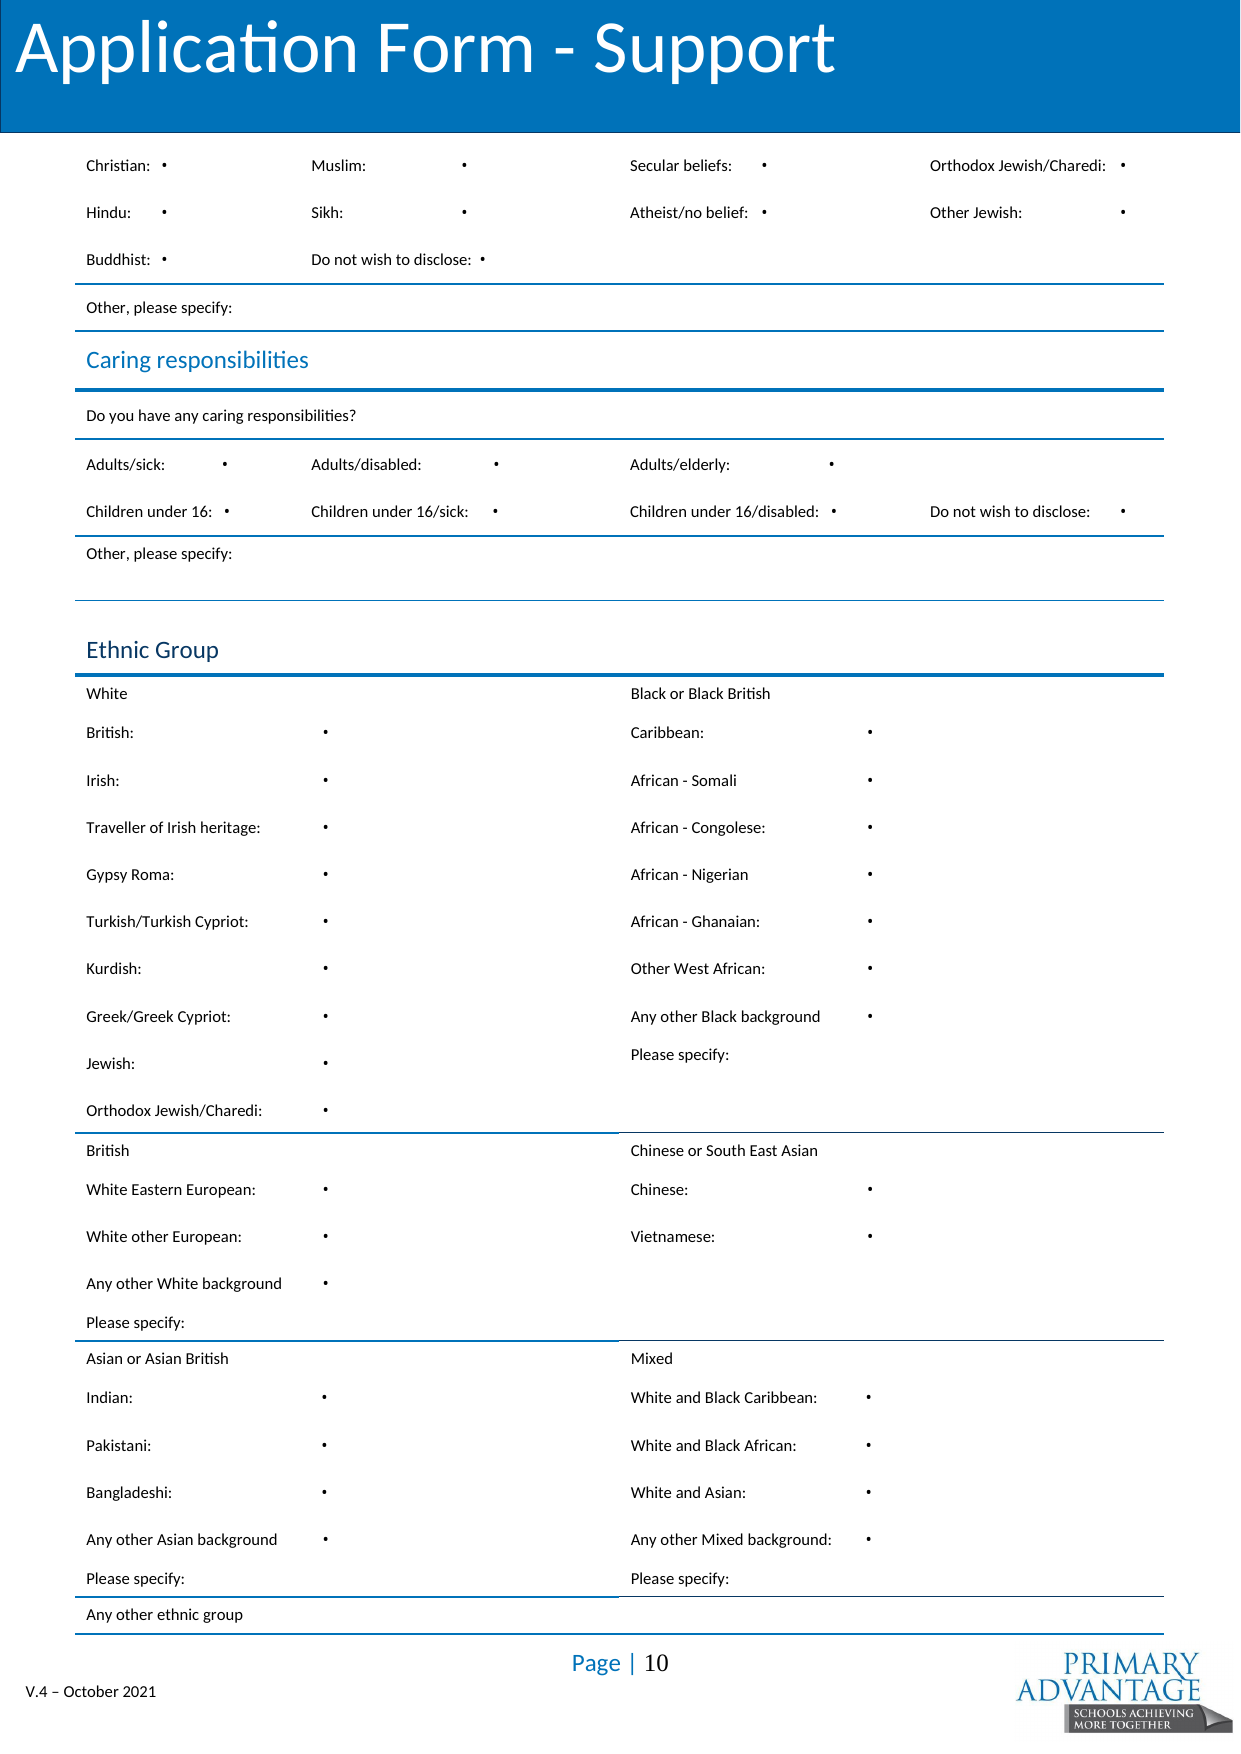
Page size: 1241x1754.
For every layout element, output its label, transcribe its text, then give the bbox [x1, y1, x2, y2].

table_cell Other, please specify: [75, 537, 1163, 600]
table_cell Caring responsibilities [75, 332, 1163, 388]
table_header Ethnic Group [75, 628, 1163, 673]
table_cell Christian: • Muslim: • Secular beliefs: • Orthodox Jewish/Charedi: • Hindu: • Sikh: • Atheist/no belief: • Other Jewish: • Buddhist: • Do not wish to disclose: • [75, 104, 1163, 283]
table_cell Asian or Asian British Indian: • Pakistani: • Bangladeshi: • Any other Asian background • Please specify: [75, 1342, 619, 1596]
table_cell Chinese or South East Asian Chinese: • Vietnamese: • [619, 1133, 1163, 1340]
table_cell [75, 1597, 1163, 1632]
table_cell Adults/sick: • Adults/disabled: • Adults/elderly: • Children under 16: • Children under 16/sick: • Children under 16/disabled: • Do not wish to disclose: • [75, 440, 1163, 535]
picture [1014, 1641, 1235, 1742]
table_cell White British: • Irish: • Traveller of Irish heritage: • Gypsy Roma: • Turkish/Turkish Cypriot: • Kurdish: • Greek/Greek Cypriot: • Jewish: • Orthodox Jewish/Charedi: • [75, 677, 619, 1132]
table_cell Black or Black British Caribbean: • African - Somali • African - Congolese: • African - Nigerian • African - Ghanaian: • Other West African: • Any other Black background • Please specify: [619, 677, 1163, 1132]
table_cell Do you have any caring responsibilities? [75, 392, 1163, 438]
table_cell British White Eastern European: • White other European: • Any other White background • Please specify: [75, 1134, 619, 1340]
table_cell Mixed White and Black Caribbean: • White and Black African: • White and Asian: • Any other Mixed background: • Please specify: [619, 1341, 1163, 1596]
table_cell Other, please specify: [75, 285, 1163, 330]
